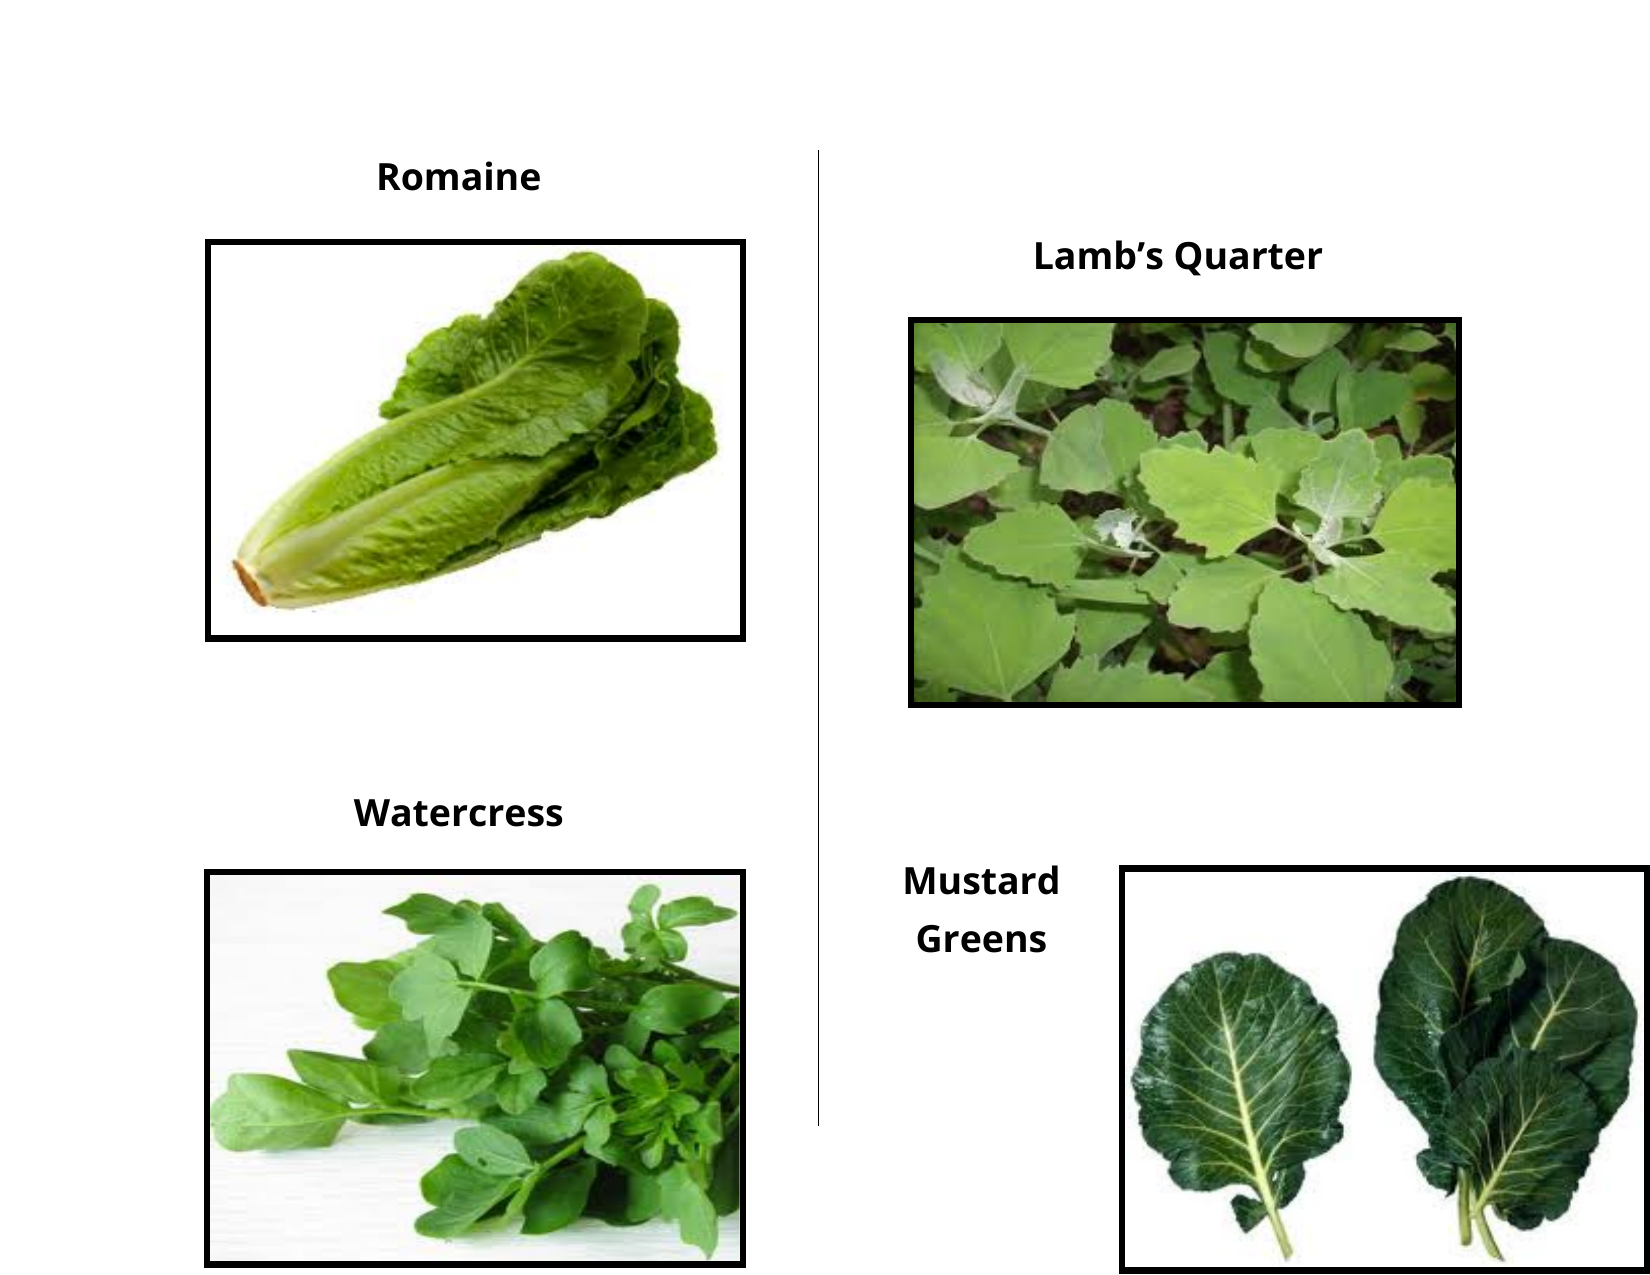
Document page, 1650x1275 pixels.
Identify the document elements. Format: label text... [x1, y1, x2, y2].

picture [211, 245, 740, 635]
picture [914, 323, 1456, 702]
picture [1125, 872, 1644, 1267]
text Watercress [136, 786, 781, 837]
text Romaine [136, 150, 781, 201]
text Lamb’s Quarter [856, 229, 1500, 281]
picture [210, 875, 740, 1261]
text Mustard Greens [856, 854, 1500, 964]
